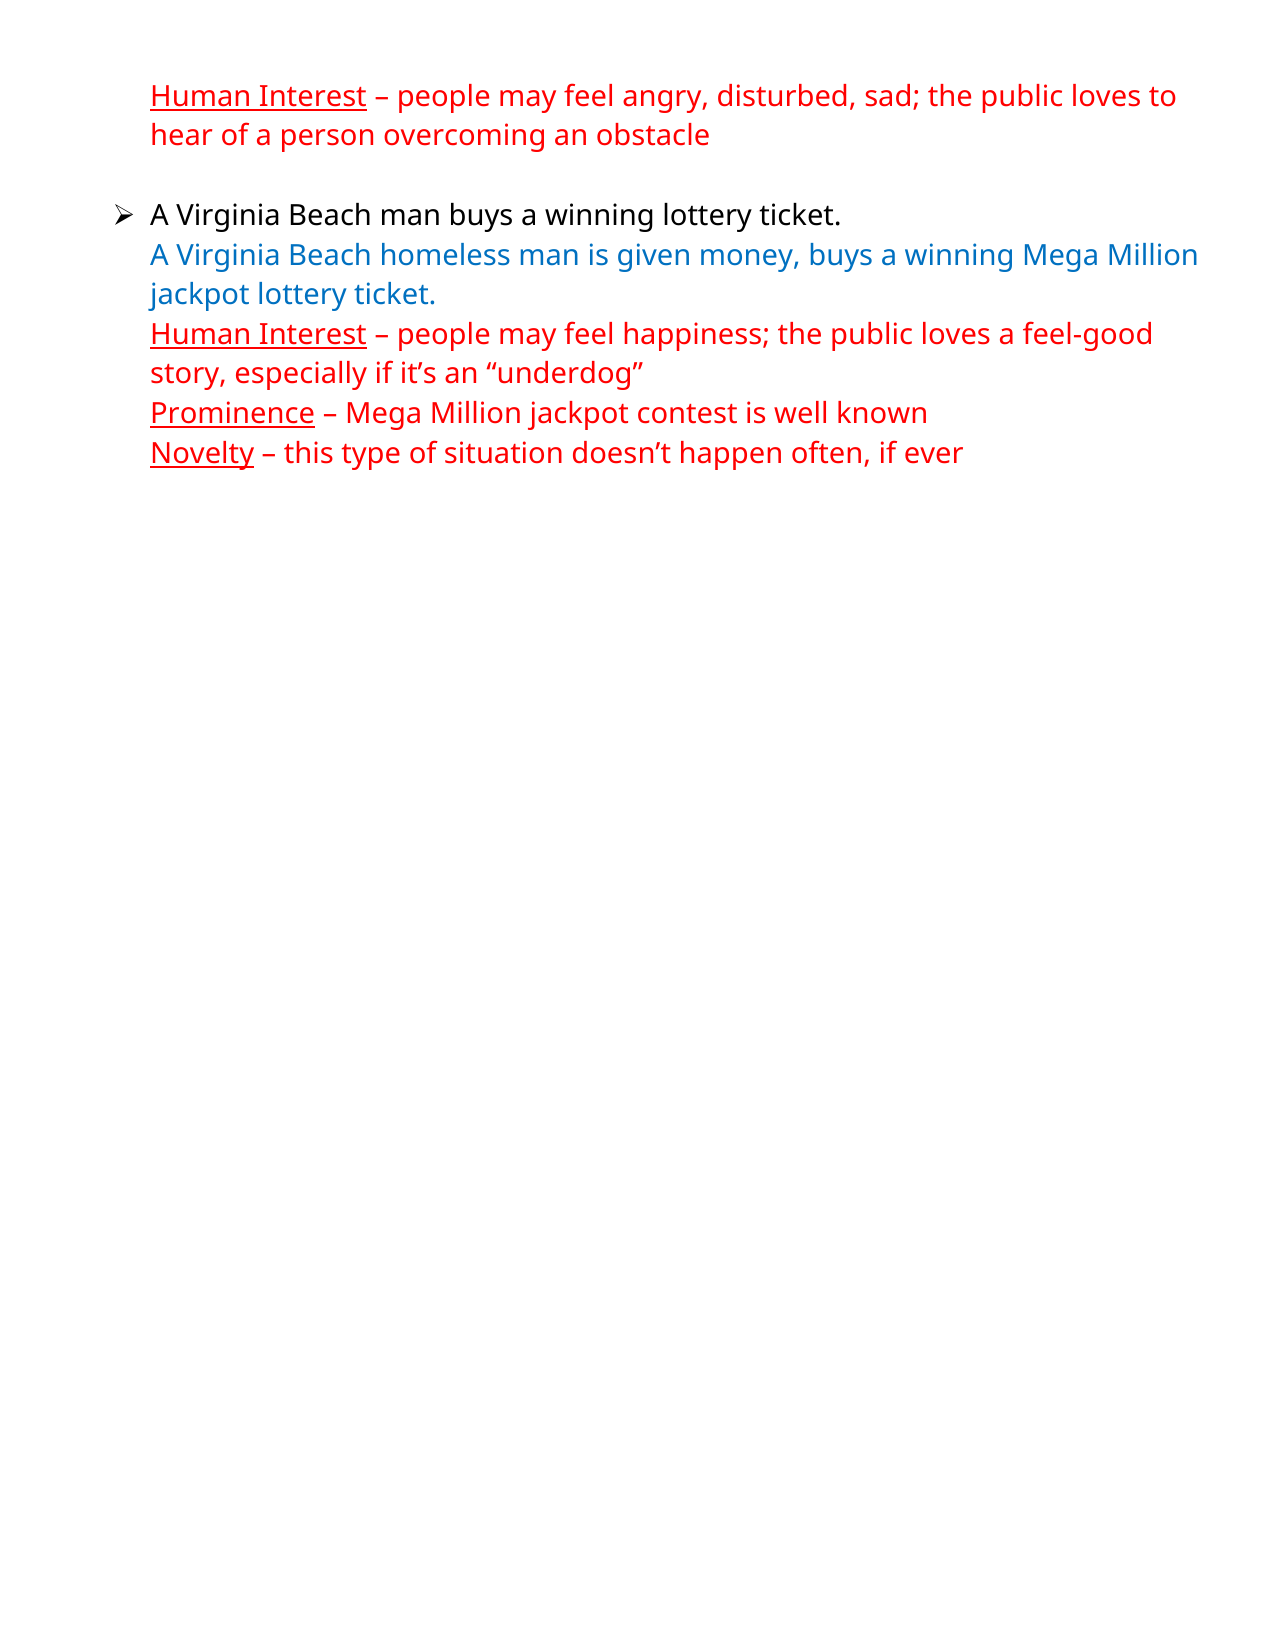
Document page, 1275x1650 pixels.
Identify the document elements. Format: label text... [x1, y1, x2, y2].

list Prominence – Mega Million jackpot contest is well known [150, 392, 1200, 432]
list A Virginia Beach man buys a winning lottery ticket. [112, 194, 1200, 234]
list Human Interest – people may feel happiness; the public loves a feel-good story, especially if it’s an “underdog” [150, 313, 1200, 392]
list Human Interest – people may feel angry, disturbed, sad; the public loves to hear of a person overcoming an obstacle [150, 75, 1200, 154]
list A Virginia Beach homeless man is given money, buys a winning Mega Million jackpot lottery ticket. [150, 234, 1200, 313]
list Novelty – this type of situation doesn’t happen often, if ever [150, 432, 1200, 472]
